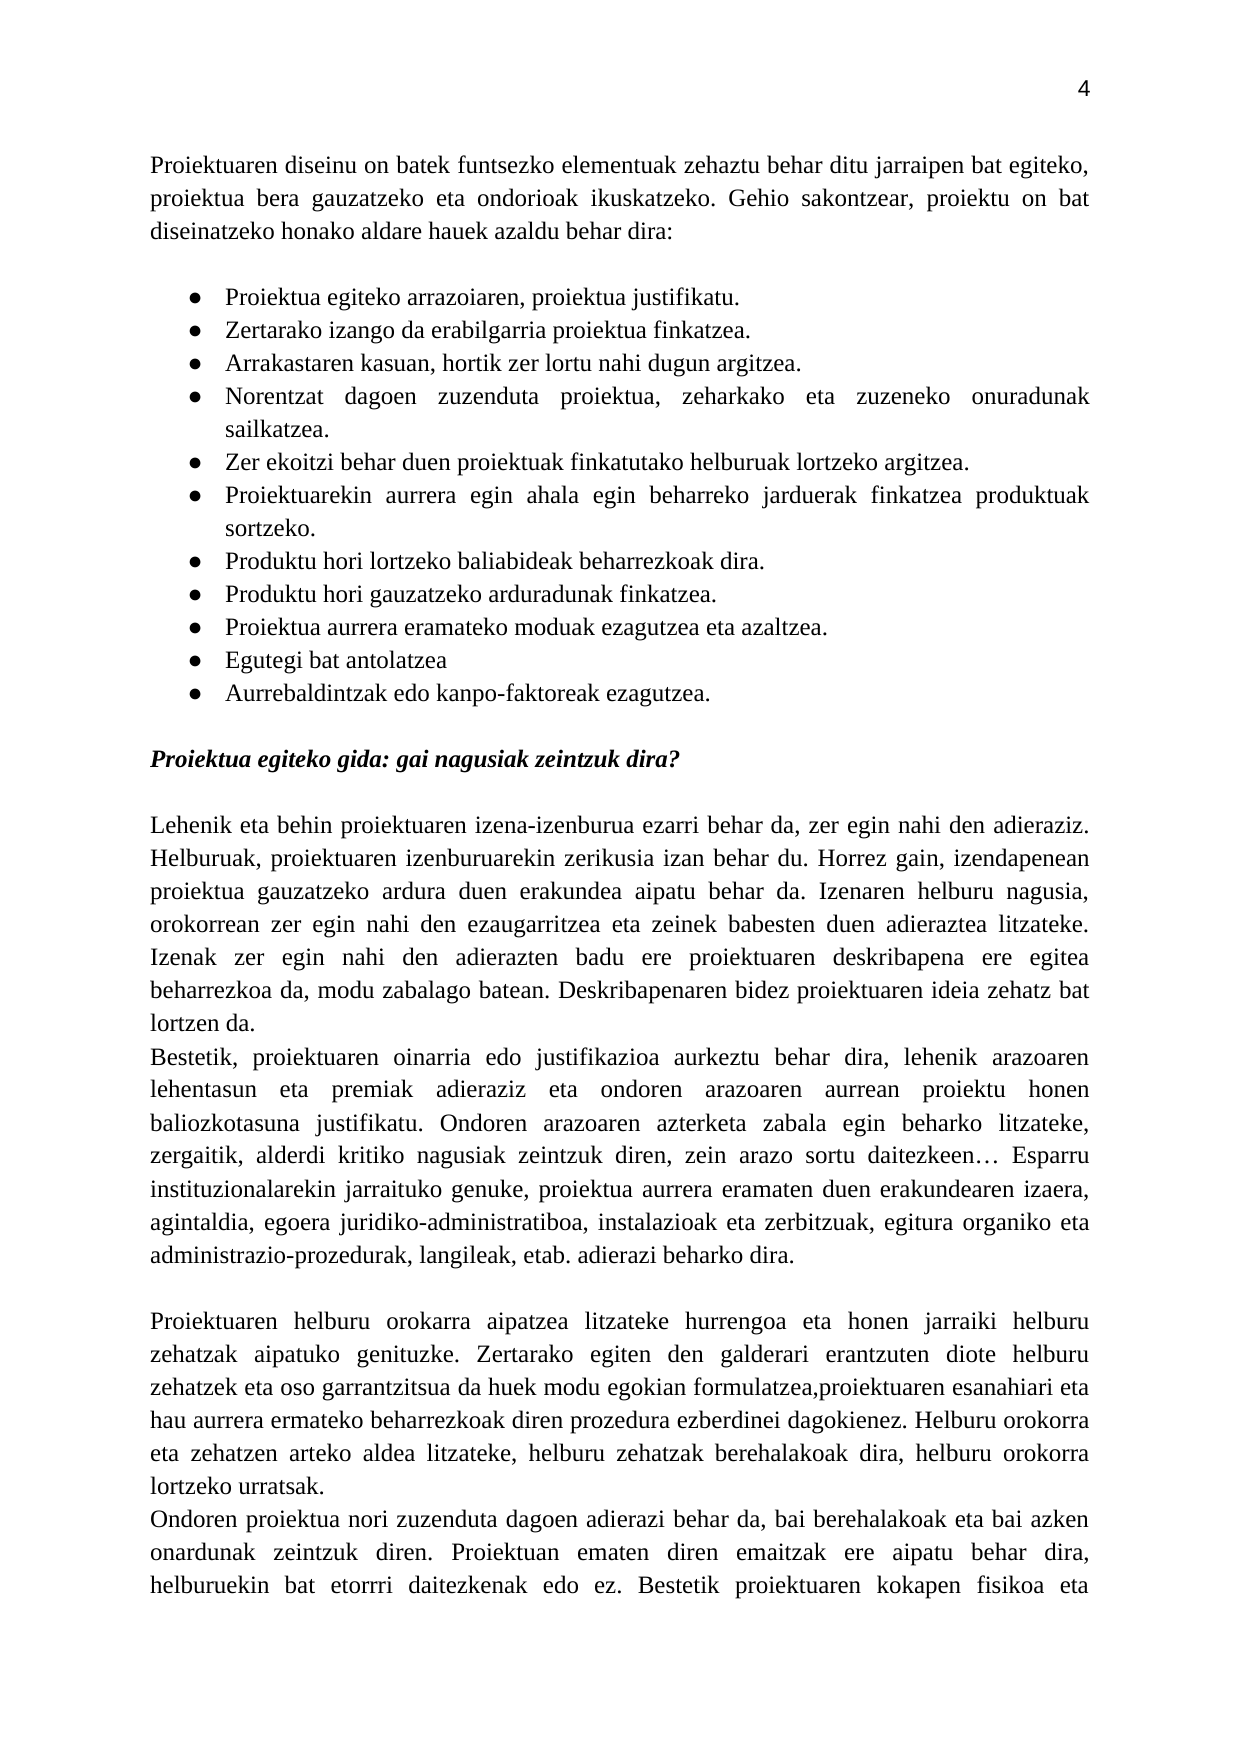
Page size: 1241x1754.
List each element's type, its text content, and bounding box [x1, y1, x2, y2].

list Zer ekoitzi behar duen proiektuak finkatutako helburuak lortzeko argitzea. [187, 447, 1090, 476]
list Produktu hori lortzeko baliabideak beharrezkoak dira. [187, 546, 1090, 575]
list Proiektua aurrera eramateko moduak ezagutzea eta azaltzea. [187, 612, 1090, 641]
list Arrakastaren kasuan, hortik zer lortu nahi dugun argitzea. [187, 348, 1090, 377]
text Proiektua egiteko gida: gai nagusiak zeintzuk dira? [150, 744, 1090, 773]
list Aurrebaldintzak edo kanpo-faktoreak ezagutzea. [187, 678, 1090, 707]
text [150, 1504, 1090, 1599]
text Proiektuaren diseinu on batek funtsezko elementuak zehaztu behar ditu jarraipen bat egiteko, proiektua bera gauzatzeko eta ondorioak ikuskatzeko. Gehio sakontzear, proiektu on bat diseinatzeko honako aldare hauek azaldu behar dira: [150, 150, 1090, 245]
list Produktu hori gauzatzeko arduradunak finkatzea. [187, 579, 1090, 608]
list Proiektua egiteko arrazoiaren, proiektua justifikatu. [187, 282, 1090, 311]
list Norentzat dagoen zuzenduta proiektua, zeharkako eta zuzeneko onuradunak sailkatzea. [187, 381, 1090, 443]
text Bestetik, proiektuaren oinarria edo justifikazioa aurkeztu behar dira, lehenik arazoaren lehentasun eta premiak adieraziz eta ondoren arazoaren aurrean proiektu honen baliozkotasuna justifikatu. Ondoren arazoaren azterketa zabala egin beharko litzateke, zergaitik, alderdi kritiko nagusiak zeintzuk diren, zein arazo sortu daitezkeen… Esparru instituzionalarekin jarraituko genuke, proiektua aurrera eramaten duen erakundearen izaera, agintaldia, egoera juridiko-administratiboa, instalazioak eta zerbitzuak, egitura organiko eta administrazio-prozedurak, langileak, etab. adierazi beharko dira. [150, 1042, 1090, 1268]
list Proiektuarekin aurrera egin ahala egin beharreko jarduerak finkatzea produktuak sortzeko. [187, 480, 1090, 542]
text Lehenik eta behin proiektuaren izena-izenburua ezarri behar da, zer egin nahi den adieraziz. Helburuak, proiektuaren izenburuarekin zerikusia izan behar du. Horrez gain, izendapenean proiektua gauzatzeko ardura duen erakundea aipatu behar da. Izenaren helburu nagusia, orokorrean zer egin nahi den ezaugarritzea eta zeinek babesten duen adieraztea litzateke. Izenak zer egin nahi den adierazten badu ere proiektuaren deskribapena ere egitea beharrezkoa da, modu zabalago batean. Deskribapenaren bidez proiektuaren ideia zehatz bat lortzen da. [150, 810, 1090, 1037]
list Zertarako izango da erabilgarria proiektua finkatzea. [187, 315, 1090, 344]
text Proiektuaren helburu orokarra aipatzea litzateke hurrengoa eta honen jarraiki helburu zehatzak aipatuko genituzke. Zertarako egiten den galderari erantzuten diote helburu zehatzek eta oso garrantzitsua da huek modu egokian formulatzea,proiektuaren esanahiari eta hau aurrera ermateko beharrezkoak diren prozedura ezberdinei dagokienez. Helburu orokorra eta zehatzen arteko aldea litzateke, helburu zehatzak berehalakoak dira, helburu orokorra lortzeko urratsak. [150, 1306, 1090, 1499]
list Egutegi bat antolatzea [187, 645, 1090, 674]
